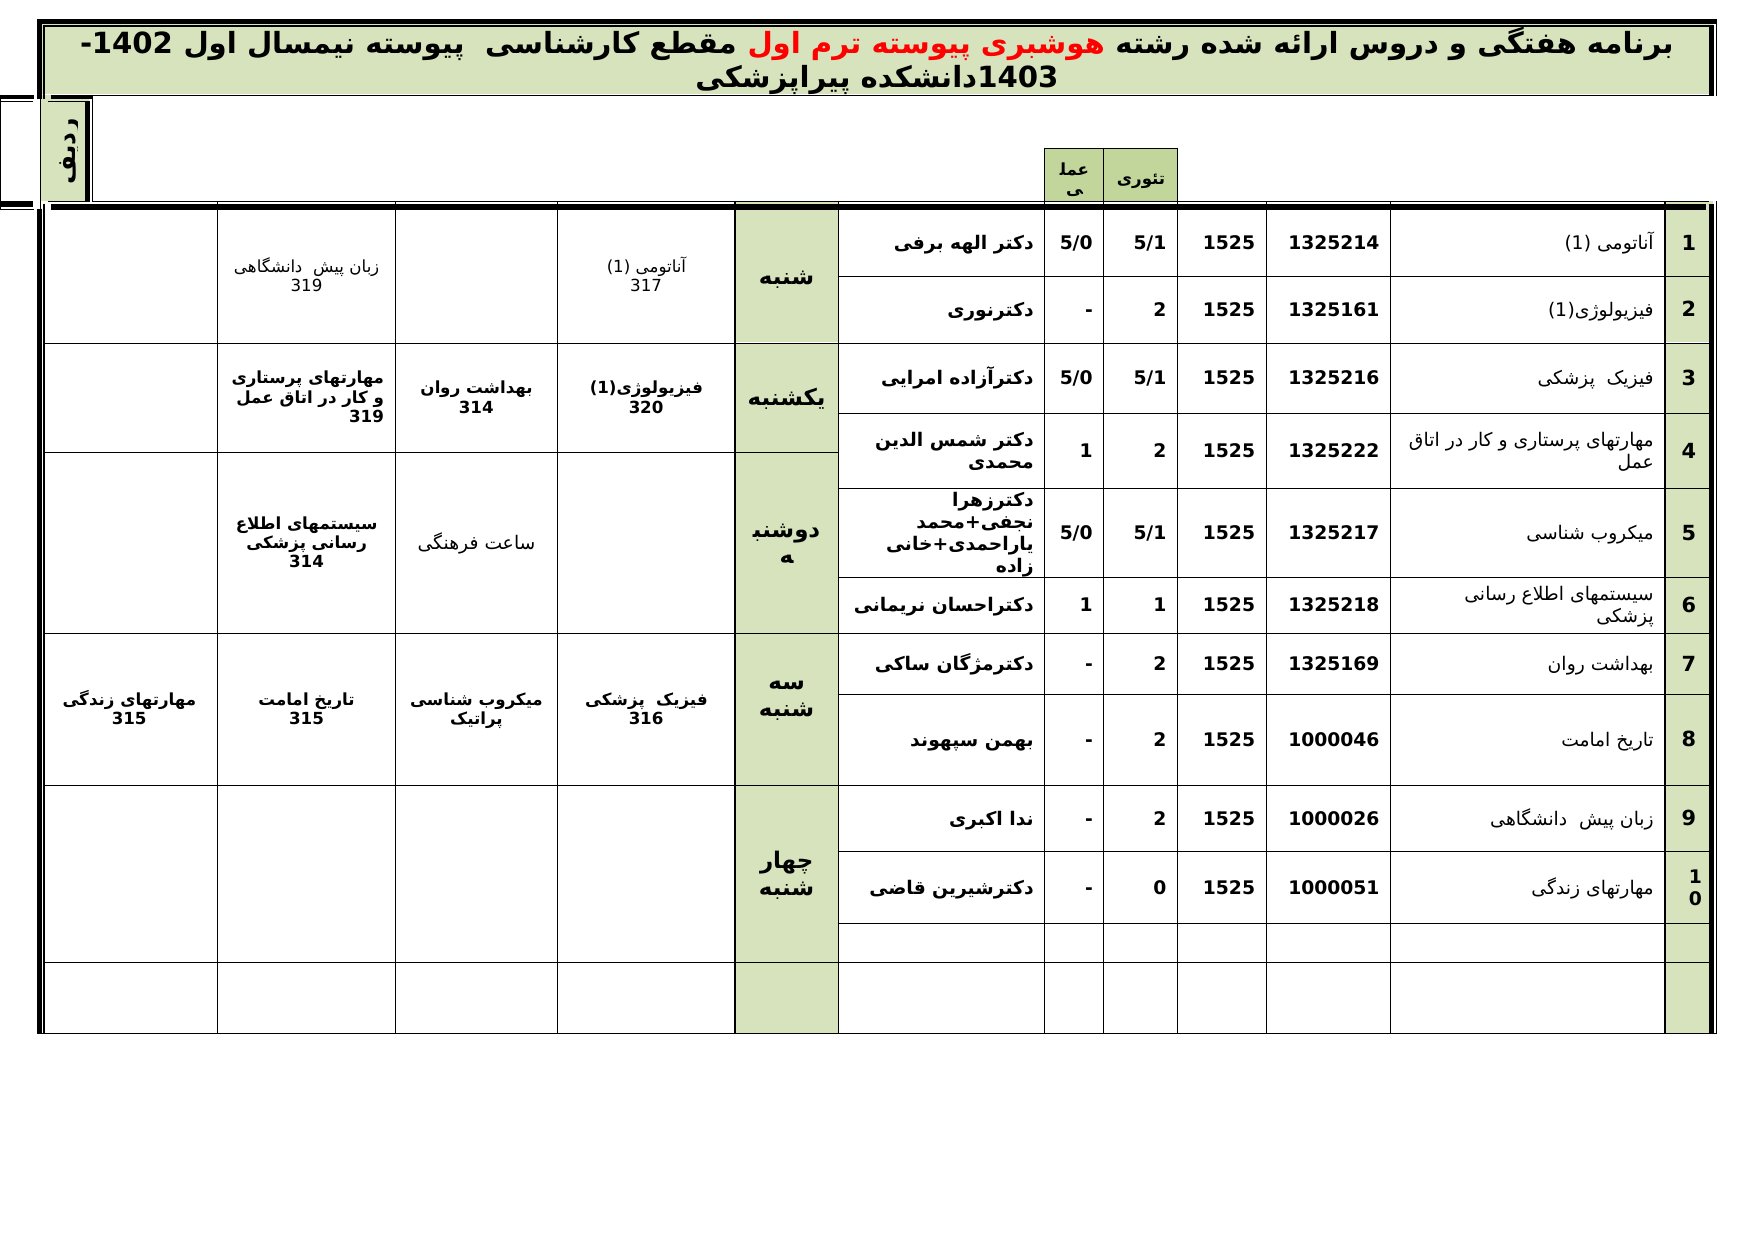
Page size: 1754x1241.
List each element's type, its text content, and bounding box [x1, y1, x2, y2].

table_cell [839, 963, 1044, 1033]
table_cell 1325216 [1267, 344, 1390, 413]
table_cell 0 [1104, 852, 1177, 923]
table_cell آناتومی (1) [1391, 210, 1664, 276]
table_cell [1178, 963, 1266, 1033]
table_cell يكشنبه [736, 344, 838, 452]
table_cell 1325217 [1267, 489, 1390, 577]
table_cell فیزیک پزشکی [1391, 344, 1664, 413]
table_cell دکتر شمس الدین محمدی [839, 414, 1044, 488]
table_cell 7 [1666, 634, 1709, 694]
table_cell [1045, 924, 1103, 962]
table_cell 1525 [1178, 414, 1266, 488]
table_cell زبان پیش دانشگاهی [1391, 786, 1664, 851]
table_cell ساعت فرهنگی [396, 453, 557, 633]
table_cell تاریخ امامت 315 [218, 634, 395, 785]
table_cell ردیف [41, 95, 89, 201]
table_cell دکتر الهه برفی [839, 210, 1044, 276]
table_cell - [1045, 786, 1103, 851]
table_cell - [1045, 277, 1103, 342]
table_cell دکترآزاده امرایی [839, 344, 1044, 413]
table_cell [396, 963, 557, 1033]
table_cell دکترزهرا نجفی+محمد یاراحمدی+خانی زاده [839, 489, 1044, 577]
table_cell 1000046 [1267, 695, 1390, 785]
table_cell [839, 924, 1044, 962]
table_cell بهداشت روان 314 [396, 344, 557, 452]
table_cell 2 [1104, 786, 1177, 851]
table_cell ندا اکبری [839, 786, 1044, 851]
table_cell [1666, 963, 1709, 1033]
table_cell سیستمهای اطلاع رسانی پزشکی 314 [218, 453, 395, 633]
table_cell 4 [1666, 414, 1709, 488]
table_cell 1525 [1178, 634, 1266, 694]
table_cell 5/0 [1045, 344, 1103, 413]
table_cell 1000026 [1267, 786, 1390, 851]
table_cell 1325161 [1267, 277, 1390, 342]
table_cell 1525 [1178, 210, 1266, 276]
table_cell 1 [1045, 414, 1103, 488]
table_cell [45, 786, 217, 962]
table_cell 5/1 [1104, 489, 1177, 577]
table_cell 1325218 [1267, 578, 1390, 633]
table_cell [1666, 924, 1709, 962]
table_cell 1 [1666, 201, 1713, 276]
table_cell دکترشیرین قاضی [839, 852, 1044, 923]
table_cell 2 [1104, 414, 1177, 488]
table_cell میکروب شناسی پراتیک [396, 634, 557, 785]
table_cell [396, 786, 557, 962]
table_cell مهارتهای پرستاری و کار در اتاق عمل [1391, 414, 1664, 488]
table_cell [218, 963, 395, 1033]
table_cell 1525 [1178, 852, 1266, 923]
table_cell 5/0 [1045, 210, 1103, 276]
table_cell [45, 453, 217, 633]
table_cell 2 [1104, 277, 1177, 342]
table_cell 9 [1666, 786, 1709, 851]
table_cell [45, 963, 217, 1033]
table_cell 3 [1666, 344, 1709, 413]
table_cell سه شنبه [736, 634, 838, 785]
table_cell 5/1 [1104, 344, 1177, 413]
table_cell [45, 344, 217, 452]
table_cell 1325222 [1267, 414, 1390, 488]
table_cell [1391, 924, 1664, 962]
table_cell مهارتهای زندگی 315 [45, 634, 217, 785]
table_cell 5 [1666, 489, 1709, 577]
table_cell دکترنوری [839, 277, 1044, 342]
table_cell فیزیولوژی(1) [1391, 277, 1664, 342]
table_cell 1 [1045, 578, 1103, 633]
table_header برنامه هفتگی و دروس ارائه شده رشته هوشبری پیوسته ترم اول مقطع کارشناسی پیوسته نیمسال اول 1402-1403دانشکده پیراپزشکی [45, 27, 1709, 94]
table_cell - [1045, 634, 1103, 694]
table_cell 2 [1666, 277, 1709, 342]
table_cell - [1045, 695, 1103, 785]
table_cell 1525 [1178, 489, 1266, 577]
table_cell [558, 963, 734, 1033]
table_cell دوشنبه [736, 453, 838, 633]
table_cell زبان پیش دانشگاهی 319 [218, 210, 395, 342]
table_cell [1391, 963, 1664, 1033]
table_cell [1104, 924, 1177, 962]
table_cell [218, 786, 395, 962]
table_cell 2 [1104, 634, 1177, 694]
table_cell 1525 [1178, 277, 1266, 342]
table_cell [1104, 963, 1177, 1033]
table_cell 1325214 [1267, 210, 1390, 276]
table_cell آناتومی (1) 317 [558, 210, 734, 342]
table_cell بهمن سپهوند [839, 695, 1044, 785]
table_cell 5/1 [1104, 210, 1177, 276]
table_cell عملی [1045, 149, 1103, 201]
table_cell 2 [1104, 695, 1177, 785]
table_cell سیستمهای اطلاع رسانی پزشکی [1391, 578, 1664, 633]
table_cell 1525 [1178, 344, 1266, 413]
table_cell فیزیک پزشکی 316 [558, 634, 734, 785]
table_cell 8 [1666, 695, 1709, 785]
table_cell بهداشت روان [1391, 634, 1664, 694]
table_cell [41, 201, 217, 342]
table_cell 1525 [1178, 695, 1266, 785]
table_cell شنبه [736, 210, 838, 342]
table_cell 6 [1666, 578, 1709, 633]
table_cell دکترمژگان ساکی [839, 634, 1044, 694]
table_cell تاریخ امامت [1391, 695, 1664, 785]
table_cell 1325169 [1267, 634, 1390, 694]
table_cell دکتراحسان نریمانی [839, 578, 1044, 633]
table_cell [558, 786, 734, 962]
table_cell مهارتهای پرستاری و کار در اتاق عمل 319 [218, 344, 395, 452]
table_cell [396, 210, 557, 342]
table_cell [1178, 924, 1266, 962]
table_cell تئوری [1104, 149, 1177, 201]
table_cell 1000051 [1267, 852, 1390, 923]
table_cell مهارتهای زندگی [1391, 852, 1664, 923]
table_cell 5/0 [1045, 489, 1103, 577]
table_cell [1267, 963, 1390, 1033]
table_cell 1525 [1178, 786, 1266, 851]
table_cell [558, 453, 734, 633]
table_cell 10 [1666, 852, 1709, 923]
table_cell - [1045, 852, 1103, 923]
table_cell فیزیولوژی(1) 320 [558, 344, 734, 452]
table_cell [1045, 963, 1103, 1033]
table_cell [1267, 924, 1390, 962]
table_cell میکروب شناسی [1391, 489, 1664, 577]
table_cell 1525 [1178, 578, 1266, 633]
table_cell چهار شنبه [736, 786, 838, 962]
table_cell 1 [1104, 578, 1177, 633]
table_cell [736, 963, 838, 1033]
